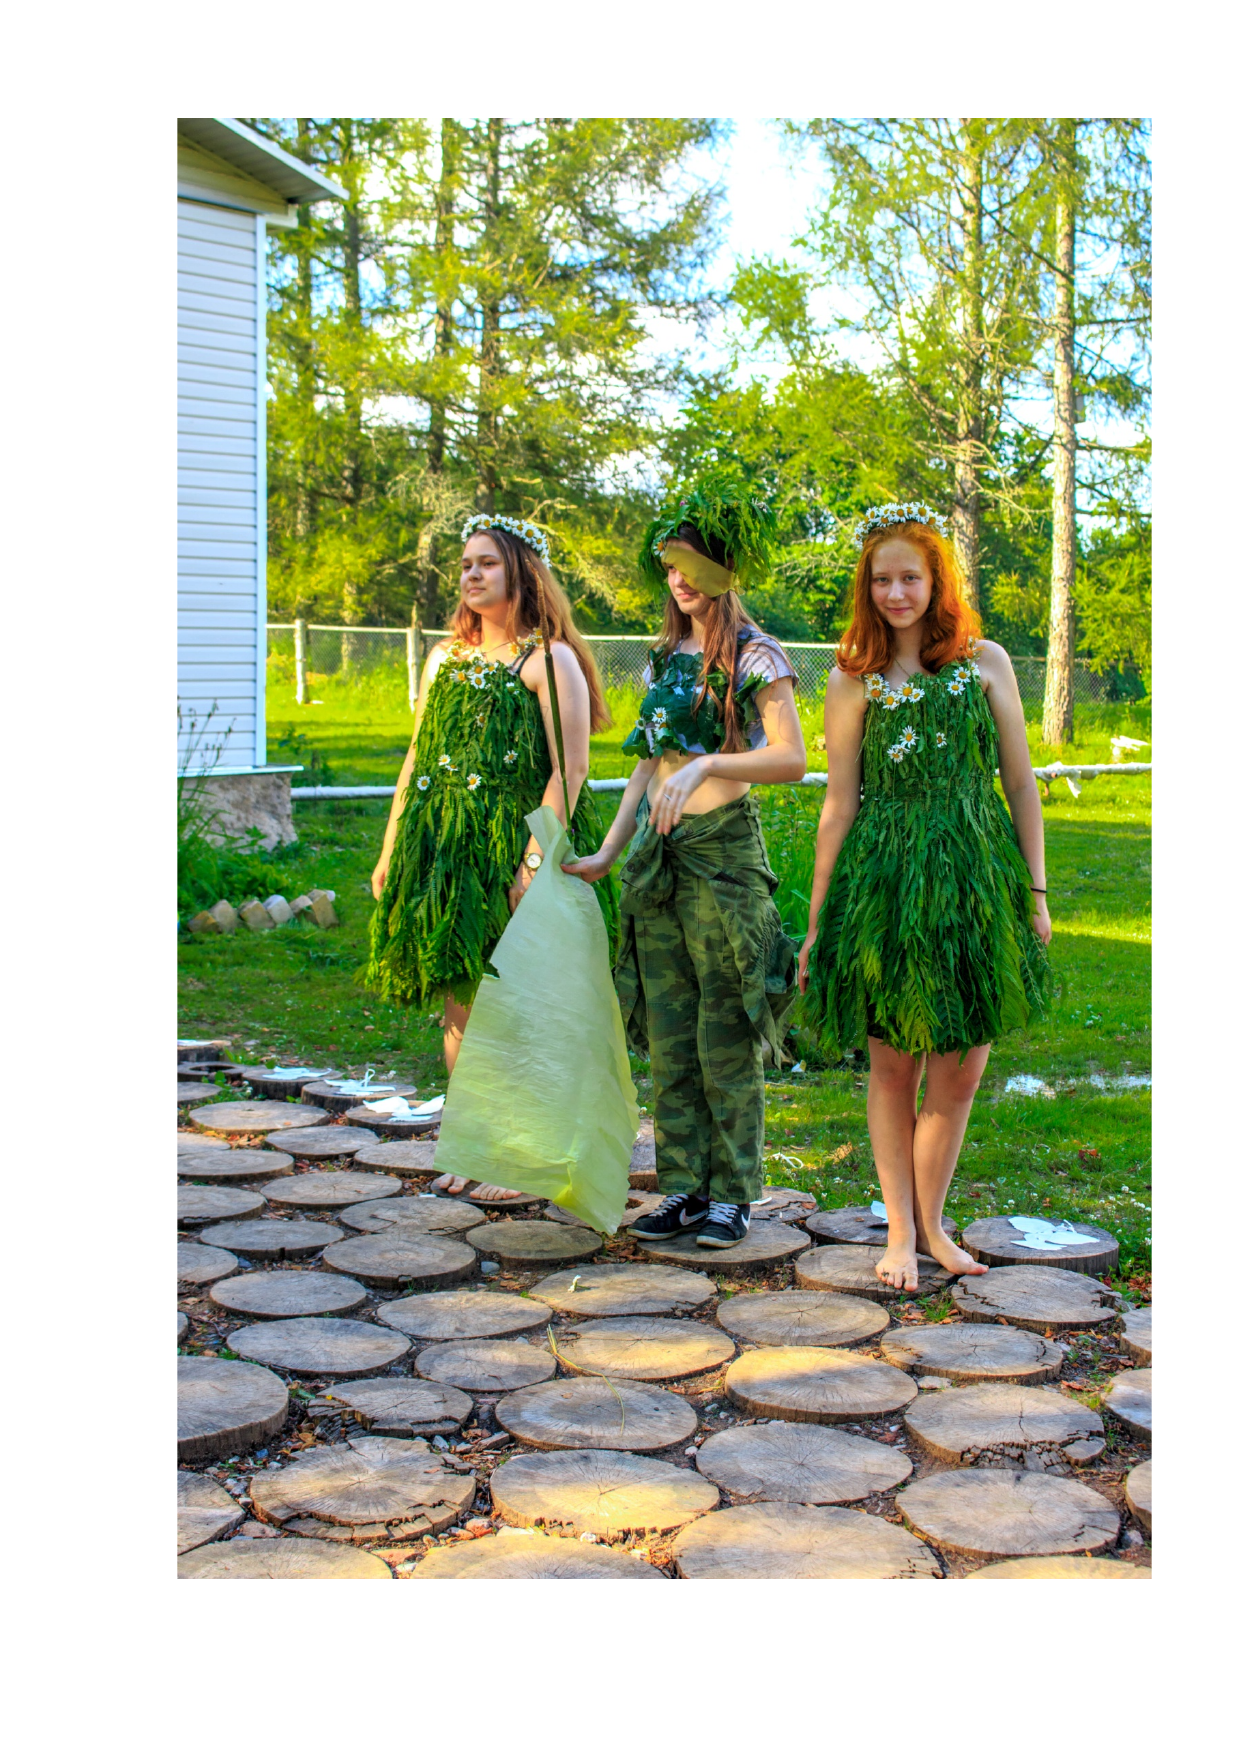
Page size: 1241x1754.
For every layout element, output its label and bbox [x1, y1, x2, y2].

picture [177, 118, 1152, 1579]
